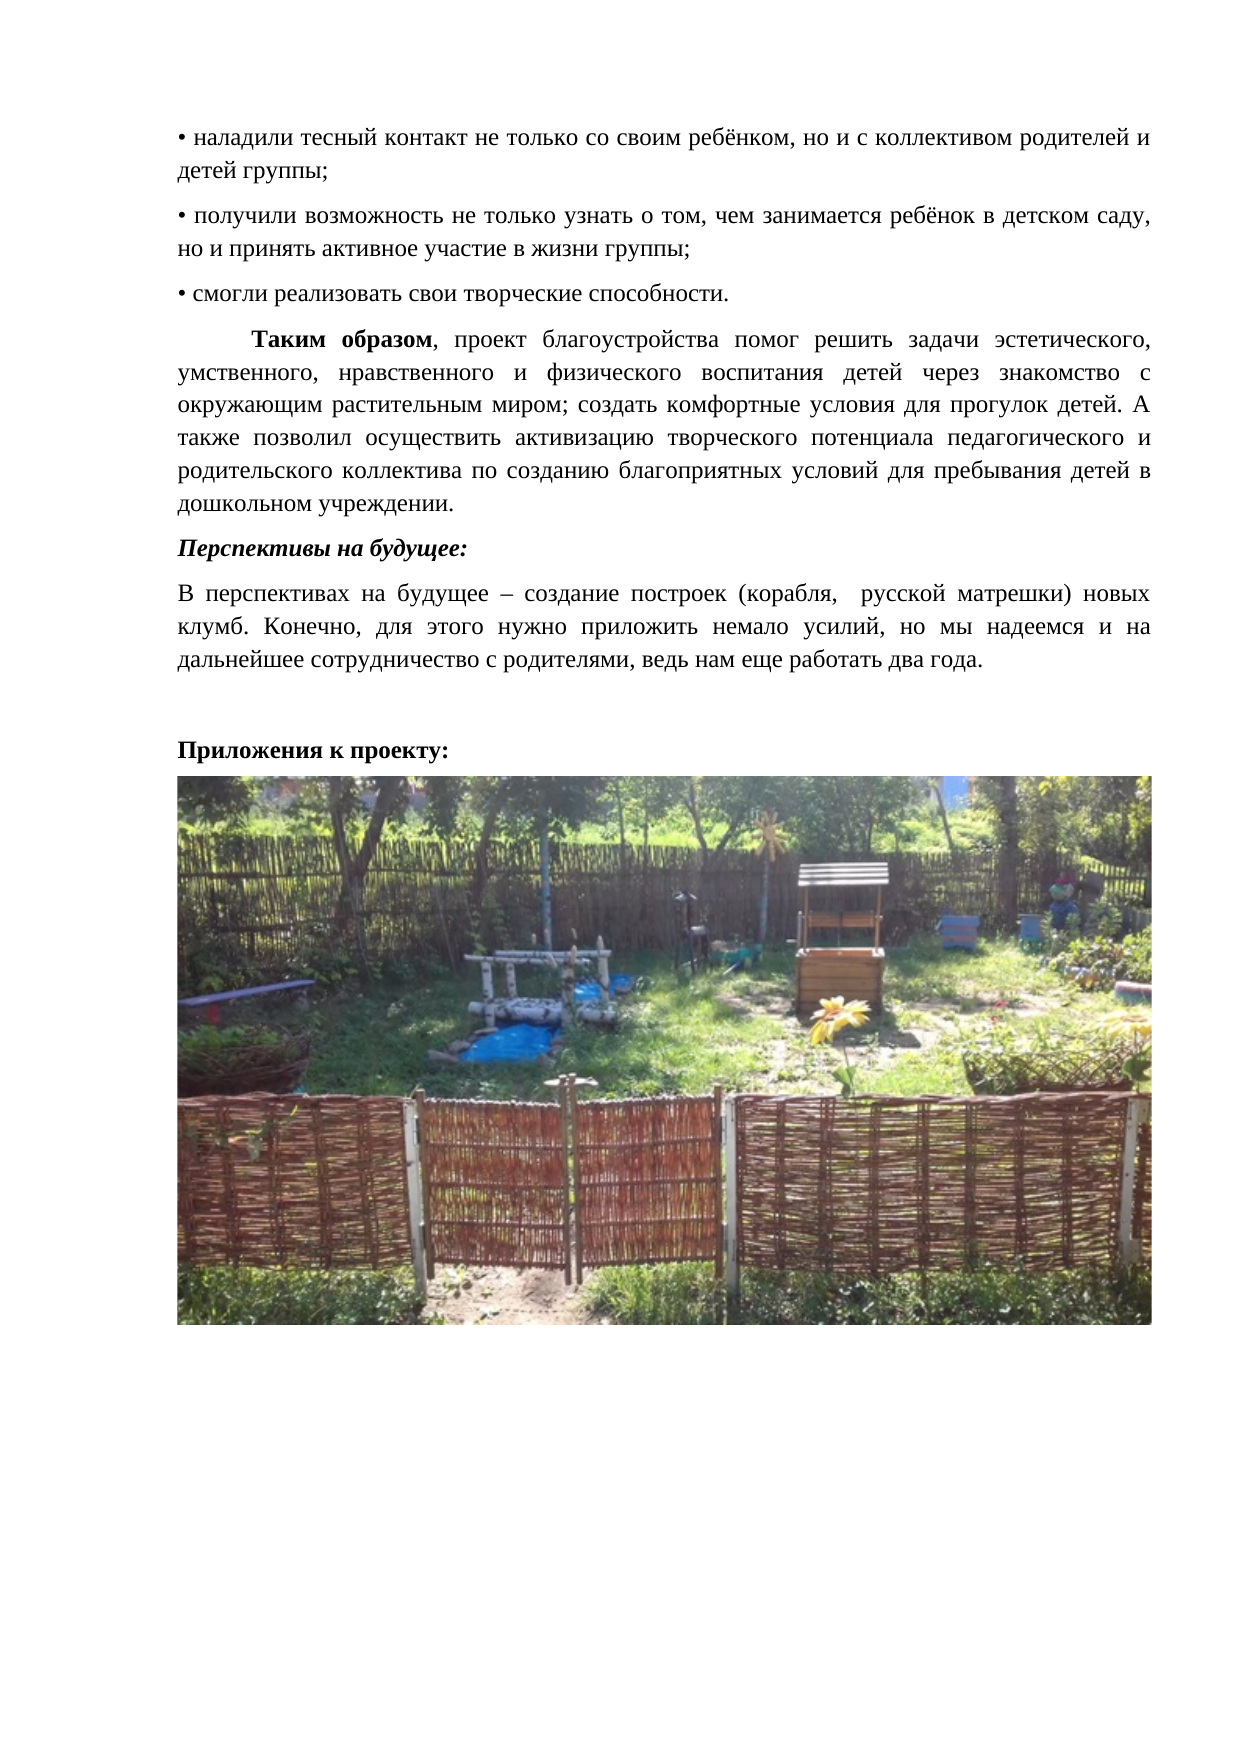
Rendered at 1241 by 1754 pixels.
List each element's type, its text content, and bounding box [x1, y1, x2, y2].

text • смогли реализовать свои творческие способности. [177, 274, 1152, 307]
text • получили возможность не только узнать о том, чем занимается ребёнок в детском саду, но и принять активное участие в жизни группы; [177, 196, 1152, 262]
text Таким образом, проект благоустройства помог решить задачи эстетического, умственного, нравственного и физического воспитания детей через знакомство с окружающим растительным миром; создать комфортные условия для прогулок детей. А также позволил осуществить активизацию творческого потенциала педагогического и родительского коллектива по созданию благоприятных условий для пребывания детей в дошкольном учреждении. [177, 320, 1152, 517]
text В перспективах на будущее – создание построек (корабля, русской матрешки) новых клумб. Конечно, для этого нужно приложить немало усилий, но мы надеемся и на дальнейшее сотрудничество с родителями, ведь нам еще работать два года. [177, 574, 1152, 673]
text Перспективы на будущее: [177, 529, 1152, 562]
picture [177, 776, 1152, 1325]
text Приложения к проекту: [177, 731, 1152, 763]
text • наладили тесный контакт не только со своим ребёнком, но и с коллективом родителей и детей группы; [177, 118, 1152, 184]
